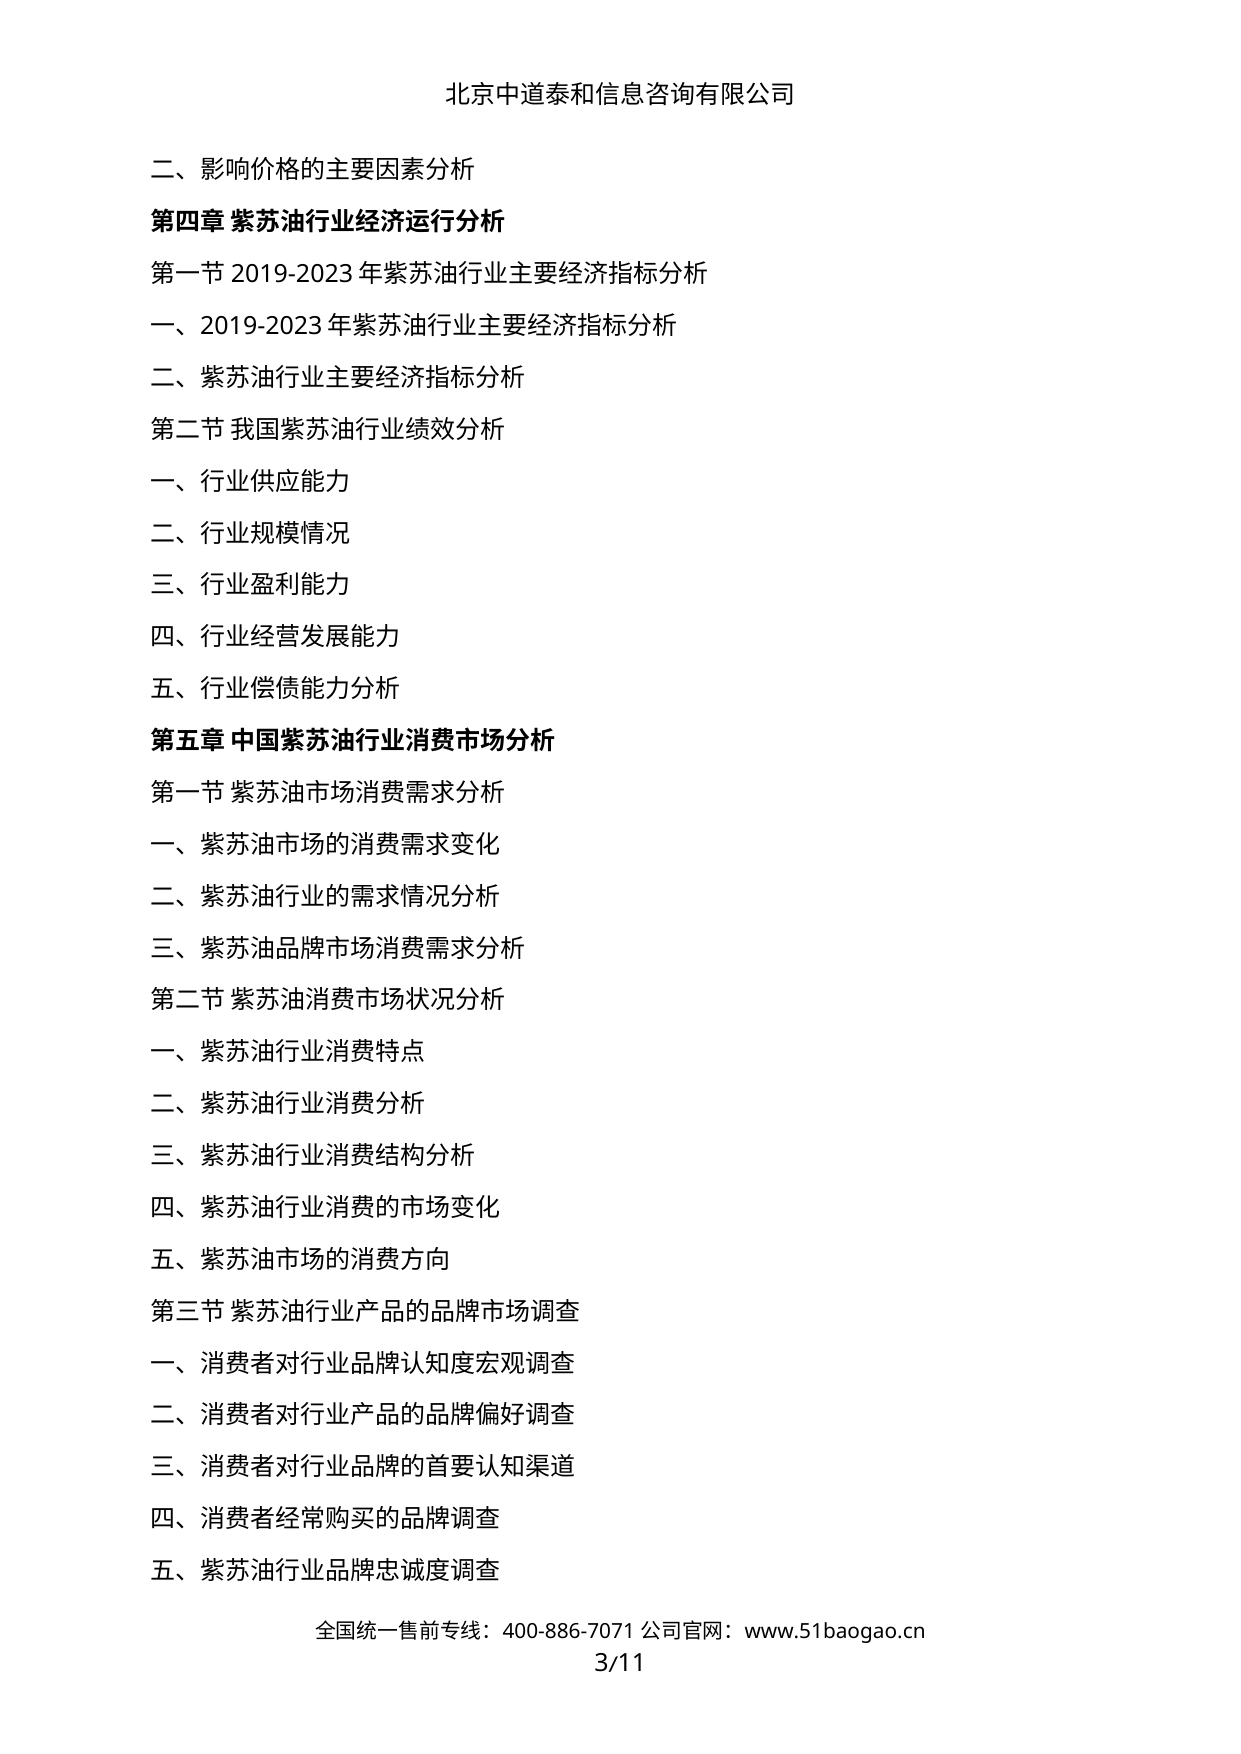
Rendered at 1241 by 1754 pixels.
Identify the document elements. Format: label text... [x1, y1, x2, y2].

text 一、紫苏油市场的消费需求变化 [150, 824, 1090, 861]
text 二、行业规模情况 [150, 513, 1090, 549]
text 第四章 紫苏油行业经济运行分析 [150, 202, 1090, 238]
text 一、2019-2023年紫苏油行业主要经济指标分析 [150, 306, 1090, 342]
text 五、行业偿债能力分析 [150, 669, 1090, 705]
text 第一节 紫苏油市场消费需求分析 [150, 772, 1090, 809]
text 第三节 紫苏油行业产品的品牌市场调查 [150, 1291, 1090, 1327]
text 四、行业经营发展能力 [150, 617, 1090, 653]
text 二、消费者对行业产品的品牌偏好调查 [150, 1395, 1090, 1431]
text 一、消费者对行业品牌认知度宏观调查 [150, 1343, 1090, 1379]
text 第二节 紫苏油消费市场状况分析 [150, 980, 1090, 1016]
text 三、行业盈利能力 [150, 565, 1090, 601]
text 五、紫苏油行业品牌忠诚度调查 [150, 1551, 1090, 1587]
text 第二节 我国紫苏油行业绩效分析 [150, 409, 1090, 446]
text 三、消费者对行业品牌的首要认知渠道 [150, 1447, 1090, 1483]
text 一、行业供应能力 [150, 461, 1090, 497]
text 四、消费者经常购买的品牌调查 [150, 1499, 1090, 1535]
text 第五章 中国紫苏油行业消费市场分析 [150, 721, 1090, 757]
text 一、紫苏油行业消费特点 [150, 1032, 1090, 1068]
text 三、紫苏油品牌市场消费需求分析 [150, 928, 1090, 964]
text 五、紫苏油市场的消费方向 [150, 1239, 1090, 1276]
text 第一节 2019-2023年紫苏油行业主要经济指标分析 [150, 254, 1090, 290]
text 二、紫苏油行业消费分析 [150, 1084, 1090, 1120]
text 二、影响价格的主要因素分析 [150, 150, 1090, 186]
text 四、紫苏油行业消费的市场变化 [150, 1187, 1090, 1224]
text 三、紫苏油行业消费结构分析 [150, 1136, 1090, 1172]
text 二、紫苏油行业主要经济指标分析 [150, 357, 1090, 394]
text 二、紫苏油行业的需求情况分析 [150, 876, 1090, 912]
